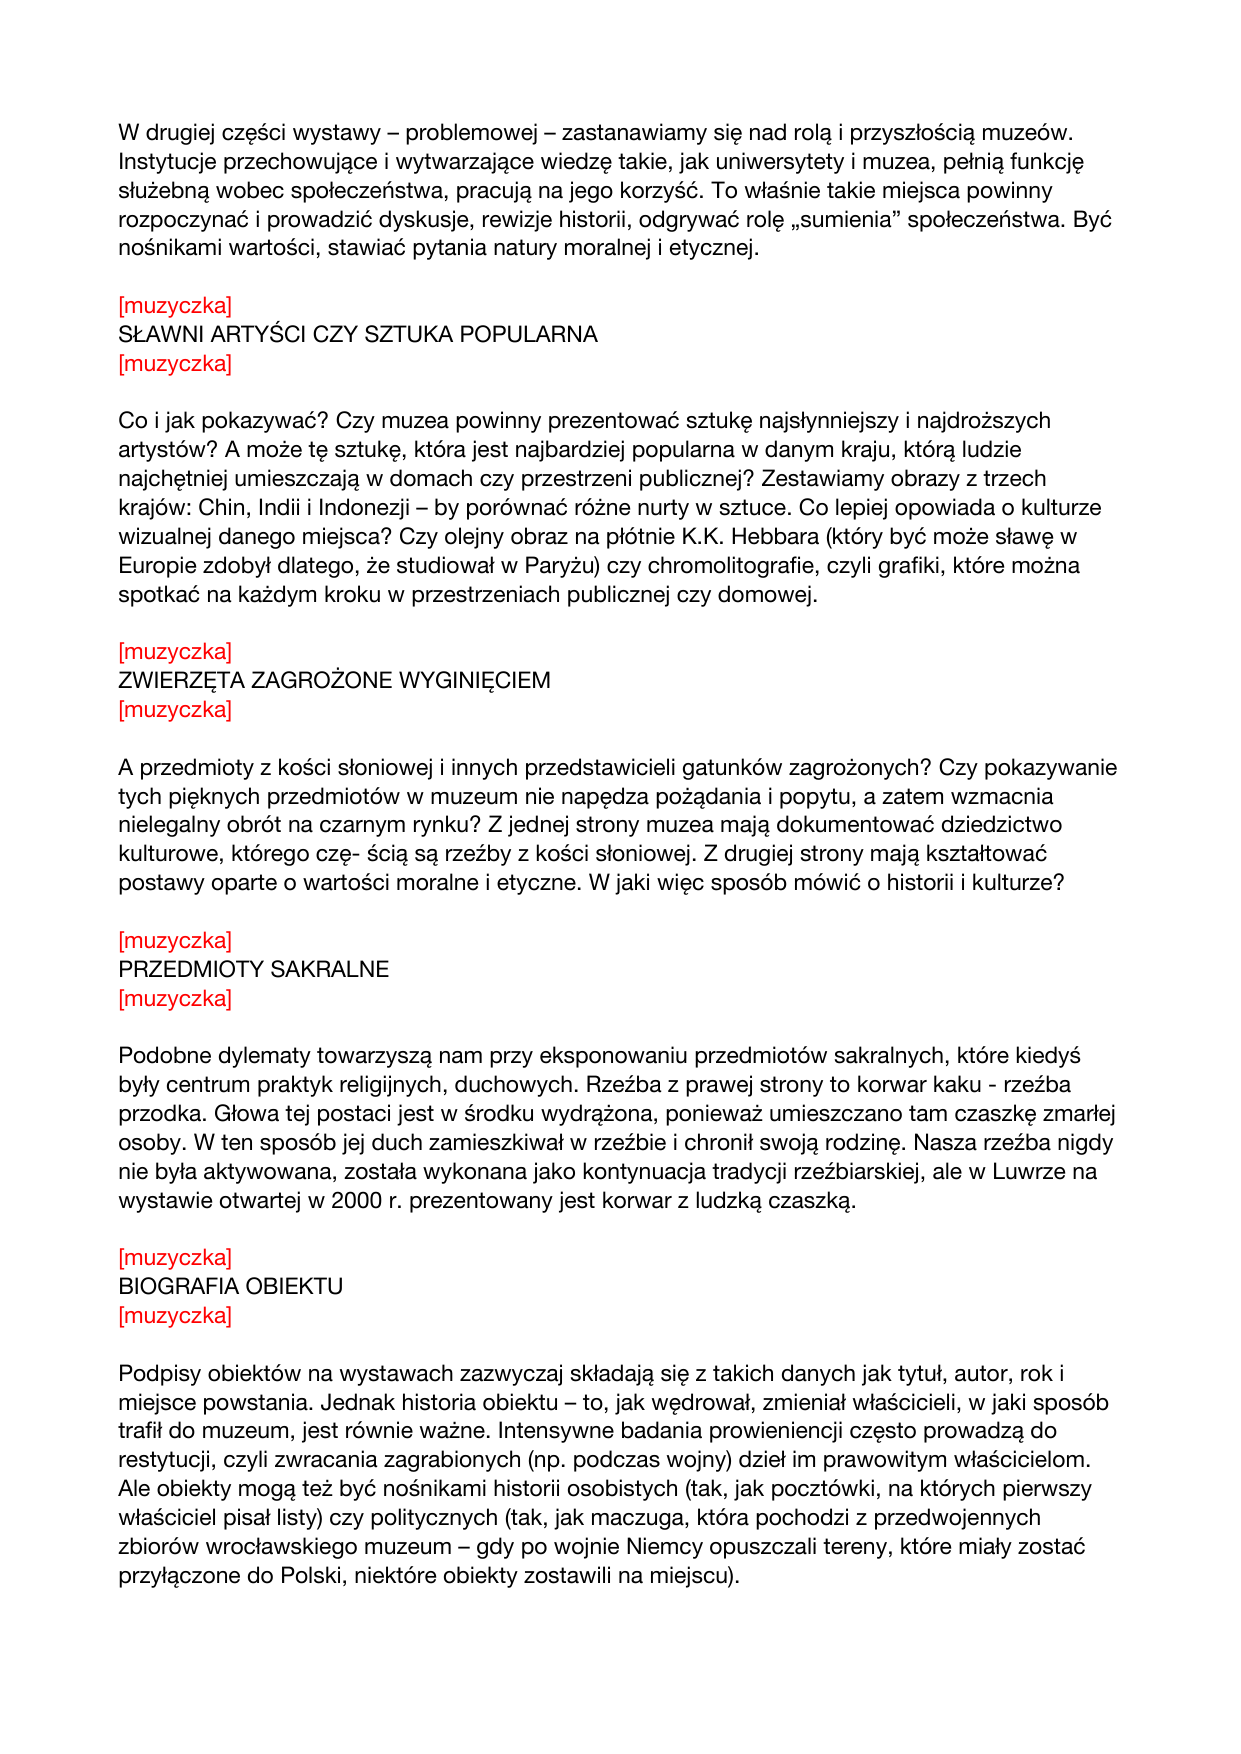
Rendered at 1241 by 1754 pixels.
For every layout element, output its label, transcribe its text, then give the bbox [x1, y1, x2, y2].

text Podobne dylematy towarzyszą nam przy eksponowaniu przedmiotów sakralnych, które kiedyś były centrum praktyk religijnych, duchowych. Rzeźba z prawej strony to korwar kaku - rzeźba przodka. Głowa tej postaci jest w środku wydrążona, ponieważ umieszczano tam czaszkę zmarłej osoby. W ten sposób jej duch zamieszkiwał w rzeźbie i chronił swoją rodzinę. Nasza rzeźba nigdy nie była aktywowana, została wykonana jako kontynuacja tradycji rzeźbiarskiej, ale w Luwrze na wystawie otwartej w 2000 r. prezentowany jest korwar z ludzką czaszką. [118, 1041, 1122, 1214]
text Podpisy obiektów na wystawach zazwyczaj składają się z takich danych jak tytuł, autor, rok i miejsce powstania. Jednak historia obiektu – to, jak wędrował, zmieniał właścicieli, w jaki sposób trafił do muzeum, jest równie ważne. Intensywne badania prowieniencji często prowadzą do restytucji, czyli zwracania zagrabionych (np. podczas wojny) dzieł im prawowitym właścicielom. Ale obiekty mogą też być nośnikami historii osobistych (tak, jak pocztówki, na których pierwszy właściciel pisał listy) czy politycznych (tak, jak maczuga, która pochodzi z przedwojennych zbiorów wrocławskiego muzeum – gdy po wojnie Niemcy opuszczali tereny, które miały zostać przyłączone do Polski, niektóre obiekty zostawili na miejscu). [118, 1359, 1122, 1590]
text [muzyczka] [118, 926, 1122, 955]
text [muzyczka] [118, 1301, 1122, 1330]
text PRZEDMIOTY SAKRALNE [118, 955, 1122, 984]
text Co i jak pokazywać? Czy muzea powinny prezentować sztukę najsłynniejszy i najdroższych artystów? A może tę sztukę, która jest najbardziej popularna w danym kraju, którą ludzie najchętniej umieszczają w domach czy przestrzeni publicznej? Zestawiamy obrazy z trzech krajów: Chin, Indii i Indonezji – by porównać różne nurty w sztuce. Co lepiej opowiada o kulturze wizualnej danego miejsca? Czy olejny obraz na płótnie K.K. Hebbara (który być może sławę w Europie zdobył dlatego, że studiował w Paryżu) czy chromolitografie, czyli grafiki, które można spotkać na każdym kroku w przestrzeniach publicznej czy domowej. [118, 407, 1122, 609]
text [muzyczka] [118, 695, 1122, 724]
text [muzyczka] [118, 637, 1122, 666]
text [muzyczka] [118, 349, 1122, 378]
text [muzyczka] [118, 1243, 1122, 1272]
text [muzyczka] [118, 984, 1122, 1013]
text ZWIERZĘTA ZAGROŻONE WYGINIĘCIEM [118, 666, 1122, 695]
text A przedmioty z kości słoniowej i innych przedstawicieli gatunków zagrożonych? Czy pokazywanie tych pięknych przedmiotów w muzeum nie napędza pożądania i popytu, a zatem wzmacnia nielegalny obrót na czarnym rynku? Z jednej strony muzea mają dokumentować dziedzictwo kulturowe, którego czę- ścią są rzeźby z kości słoniowej. Z drugiej strony mają kształtować postawy oparte o wartości moralne i etyczne. W jaki więc sposób mówić o historii i kulturze? [118, 753, 1122, 897]
text BIOGRAFIA OBIEKTU [118, 1272, 1122, 1301]
text SŁAWNI ARTYŚCI CZY SZTUKA POPULARNA [118, 320, 1122, 349]
text W drugiej części wystawy – problemowej – zastanawiamy się nad rolą i przyszłością muzeów. Instytucje przechowujące i wytwarzające wiedzę takie, jak uniwersytety i muzea, pełnią funkcję służebną wobec społeczeństwa, pracują na jego korzyść. To właśnie takie miejsca powinny rozpoczynać i prowadzić dyskusje, rewizje historii, odgrywać rolę „sumienia” społeczeństwa. Być nośnikami wartości, stawiać pytania natury moralnej i etycznej. [118, 118, 1122, 262]
text [muzyczka] [118, 291, 1122, 320]
